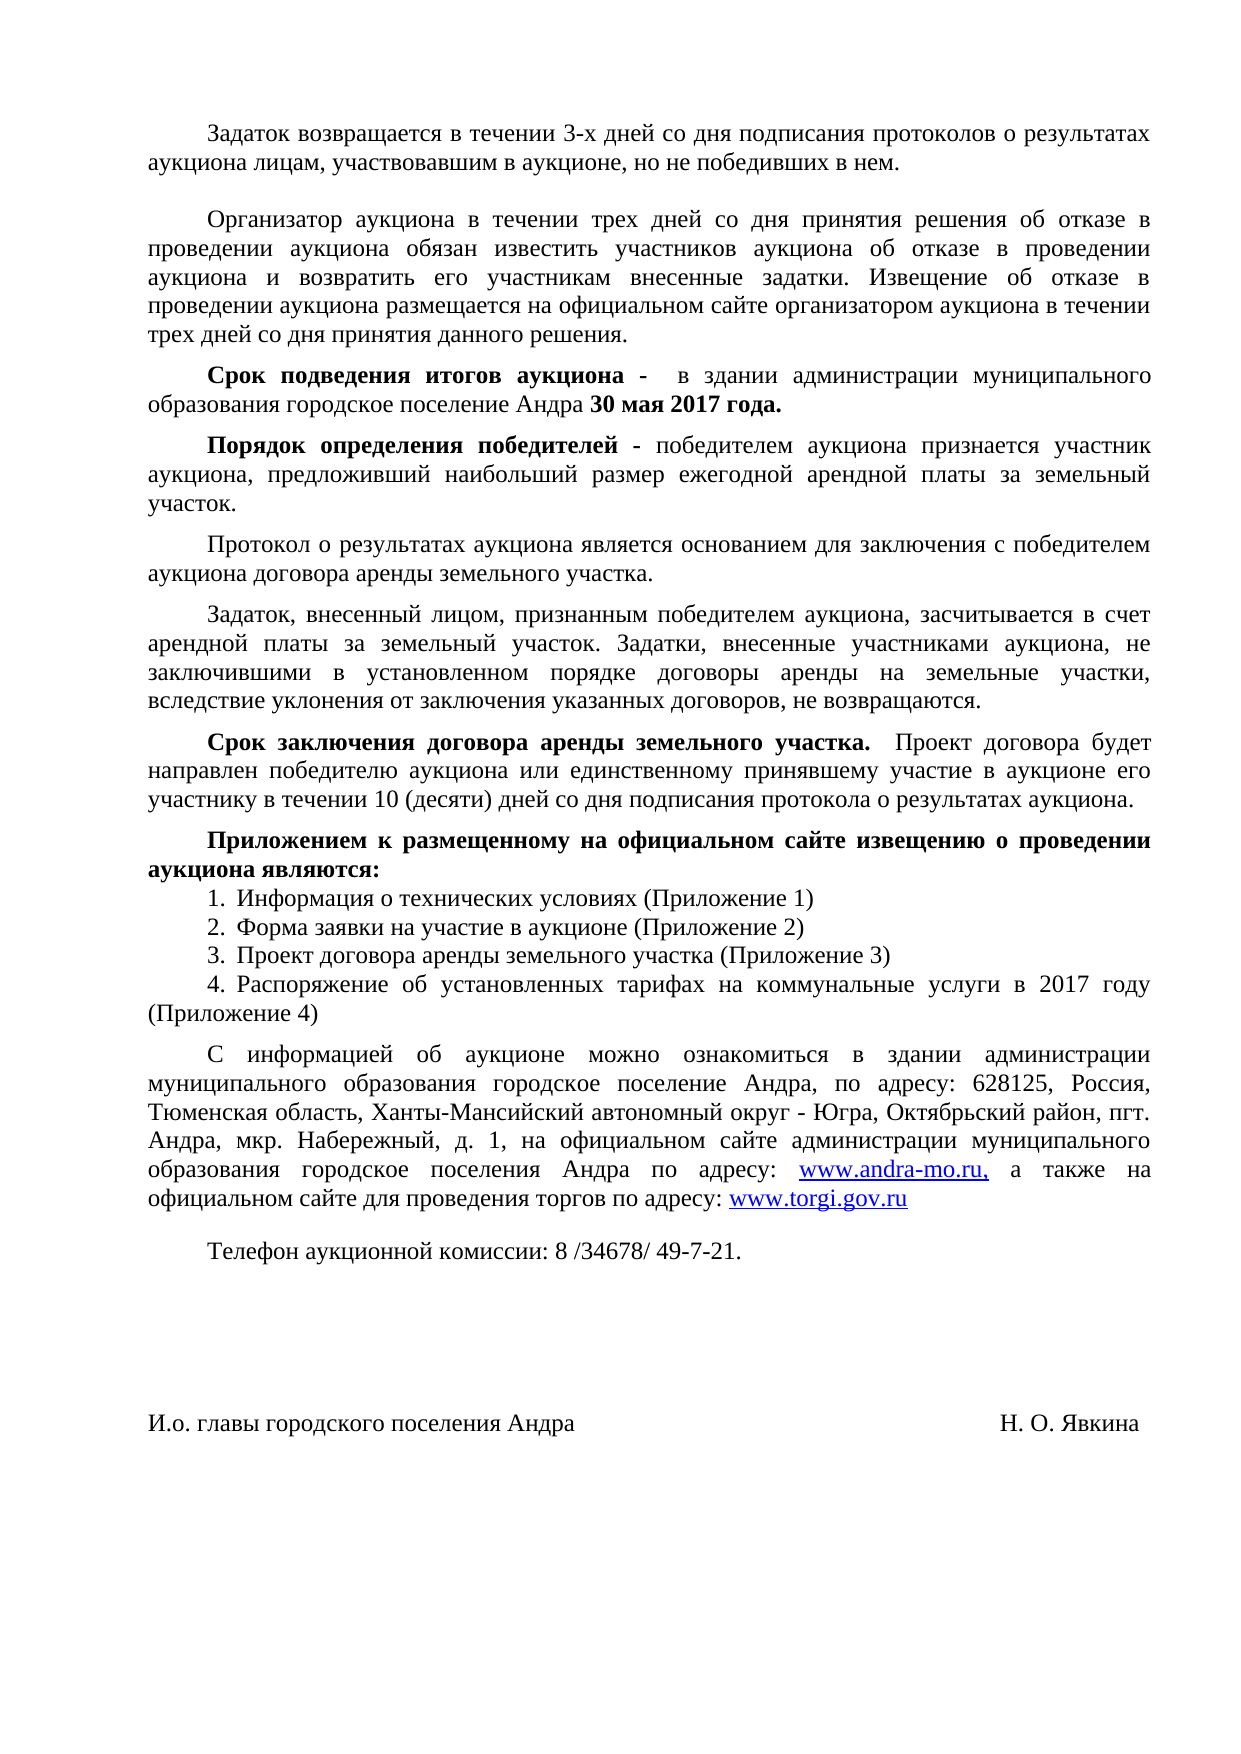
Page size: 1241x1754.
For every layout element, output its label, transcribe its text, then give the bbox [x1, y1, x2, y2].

text Порядок определения победителей - победителем аукциона признается участник аукциона, предложивший наибольший размер ежегодной арендной платы за земельный участок. [148, 431, 1152, 517]
text Срок заключения договора аренды земельного участка. Проект договора будет направлен победителю аукциона или единственному принявшему участие в аукционе его участнику в течении 10 (десяти) дней со дня подписания протокола о результатах аукциона. [148, 727, 1152, 813]
text Задаток, внесенный лицом, признанным победителем аукциона, засчитывается в счет арендной платы за земельный участок. Задатки, внесенные участниками аукциона, не заключившими в установленном порядке договоры аренды на земельные участки, вследствие уклонения от заключения указанных договоров, не возвращаются. [148, 599, 1152, 714]
text И.о. главы городского поселения Андра Н. О. Явкина [148, 1408, 1152, 1437]
text Задаток возвращается в течении 3-х дней со дня подписания протоколов о результатах аукциона лицам, участвовавшим в аукционе, но не победивших в нем. [148, 118, 1152, 176]
list Проект договора аренды земельного участка (Приложение 3) [148, 941, 1152, 969]
text Организатор аукциона в течении трех дней со дня принятия решения об отказе в проведении аукциона обязан известить участников аукциона об отказе в проведении аукциона и возвратить его участникам внесенные задатки. Извещение об отказе в проведении аукциона размещается на официальном сайте организатором аукциона в течении трех дней со дня принятия данного решения. [148, 204, 1152, 348]
text Срок подведения итогов аукциона - в здании администрации муниципального образования городское поселение Андра 30 мая 2017 года. [148, 361, 1152, 418]
list Распоряжение об установленных тарифах на коммунальные услуги в 2017 году (Приложение 4) [148, 969, 1152, 1027]
text Протокол о результатах аукциона является основанием для заключения с победителем аукциона договора аренды земельного участка. [148, 529, 1152, 587]
list Форма заявки на участие в аукционе (Приложение 2) [148, 912, 1152, 941]
list Информация о технических условиях (Приложение 1) [148, 883, 1152, 912]
text Приложением к размещенному на официальном сайте извещению о проведении аукциона являются: [148, 826, 1152, 883]
text Телефон аукционной комиссии: 8 /34678/ 49-7-21. [148, 1236, 1152, 1265]
text С информацией об аукционе можно ознакомиться в здании администрации муниципального образования городское поселение Андра, по адресу: 628125, Россия, Тюменская область, Ханты-Мансийский автономный округ - Югра, Октябрьский район, пгт. Андра, мкр. Набережный, д. 1, на официальном сайте администрации муниципального образования городское поселения Андра по адресу: www.andra-mo.ru, а также на официальном сайте для проведения торгов по адресу: www.torgi.gov.ru [148, 1039, 1152, 1212]
